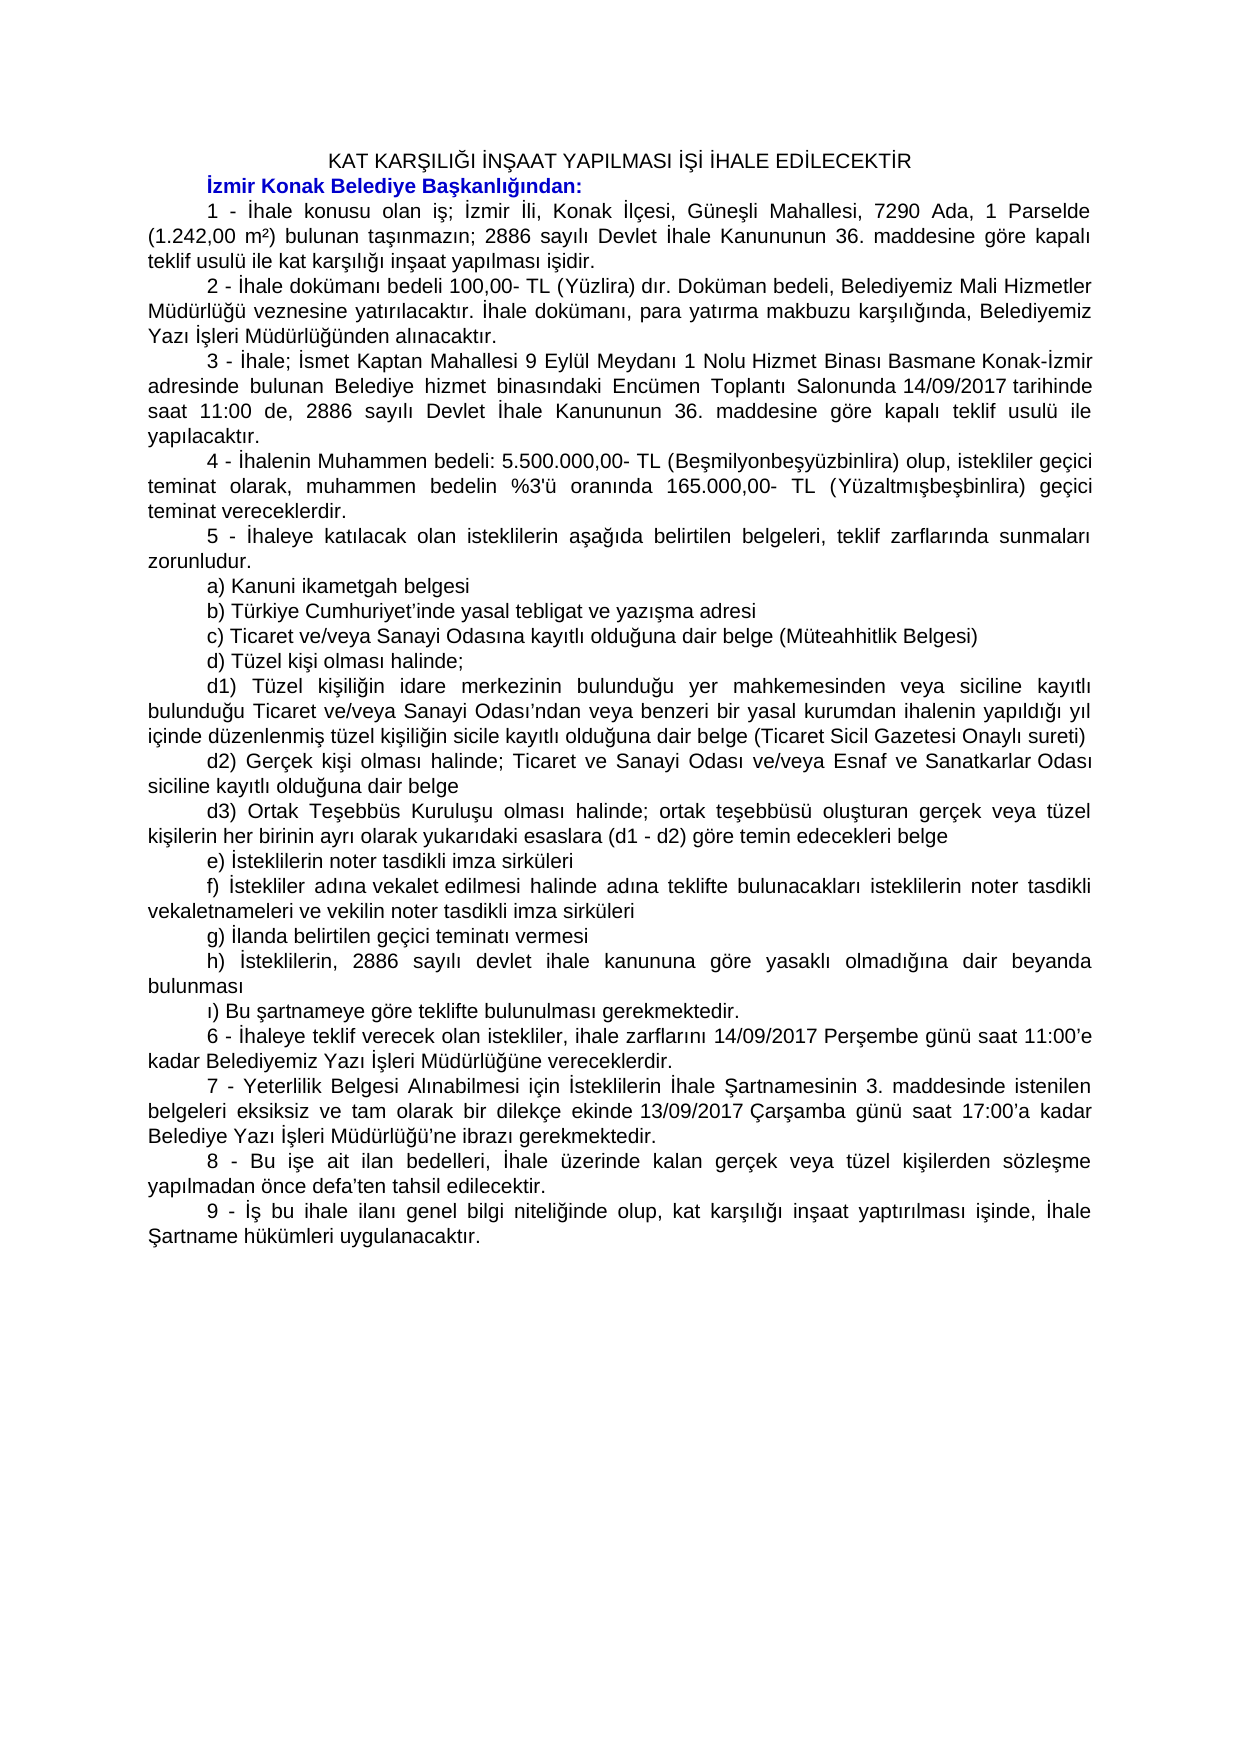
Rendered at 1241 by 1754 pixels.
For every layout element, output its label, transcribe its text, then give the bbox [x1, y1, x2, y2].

text 7 - Yeterlilik Belgesi Alınabilmesi için İsteklilerin İhale Şartnamesinin 3. maddesinde istenilen belgeleri eksiksiz ve tam olarak bir dilekçe ekinde 13/09/2017 Çarşamba günü saat 17:00’a kadar Belediye Yazı İşleri Müdürlüğü’ne ibrazı gerekmektedir. [148, 1073, 1093, 1148]
text 2 - İhale dokümanı bedeli 100,00- TL (Yüzlira) dır. Doküman bedeli, Belediyemiz Mali Hizmetler Müdürlüğü veznesine yatırılacaktır. İhale dokümanı, para yatırma makbuzu karşılığında, Belediyemiz Yazı İşleri Müdürlüğünden alınacaktır. [148, 273, 1093, 348]
text f) İstekliler adına vekalet edilmesi halinde adına teklifte bulunacakları isteklilerin noter tasdikli vekaletnameleri ve vekilin noter tasdikli imza sirküleri [148, 873, 1093, 923]
text c) Ticaret ve/veya Sanayi Odasına kayıtlı olduğuna dair belge (Müteahhitlik Belgesi) [148, 623, 1093, 648]
text İzmir Konak Belediye Başkanlığından: [148, 173, 1093, 198]
text d) Tüzel kişi olması halinde; [148, 648, 1093, 673]
text e) İsteklilerin noter tasdikli imza sirküleri [148, 848, 1093, 873]
text 3 - İhale; İsmet Kaptan Mahallesi 9 Eylül Meydanı 1 Nolu Hizmet Binası Basmane Konak-İzmir adresinde bulunan Belediye hizmet binasındaki Encümen Toplantı Salonunda 14/09/2017 tarihinde saat 11:00 de, 2886 sayılı Devlet İhale Kanununun 36. maddesine göre kapalı teklif usulü ile yapılacaktır. [148, 348, 1093, 448]
text a) Kanuni ikametgah belgesi [148, 573, 1093, 598]
text d2) Gerçek kişi olması halinde; Ticaret ve Sanayi Odası ve/veya Esnaf ve Sanatkarlar Odası siciline kayıtlı olduğuna dair belge [148, 748, 1093, 798]
text 8 - Bu işe ait ilan bedelleri, İhale üzerinde kalan gerçek veya tüzel kişilerden sözleşme yapılmadan önce defa’ten tahsil edilecektir. [148, 1148, 1093, 1198]
text d3) Ortak Teşebbüs Kuruluşu olması halinde; ortak teşebbüsü oluşturan gerçek veya tüzel kişilerin her birinin ayrı olarak yukarıdaki esaslara (d1 - d2) göre temin edecekleri belge [148, 798, 1093, 848]
text d1) Tüzel kişiliğin idare merkezinin bulunduğu yer mahkemesinden veya siciline kayıtlı bulunduğu Ticaret ve/veya Sanayi Odası’ndan veya benzeri bir yasal kurumdan ihalenin yapıldığı yıl içinde düzenlenmiş tüzel kişiliğin sicile kayıtlı olduğuna dair belge (Ticaret Sicil Gazetesi Onaylı sureti) [148, 673, 1093, 748]
text h) İsteklilerin, 2886 sayılı devlet ihale kanununa göre yasaklı olmadığına dair beyanda bulunması [148, 948, 1093, 998]
text ı) Bu şartnameye göre teklifte bulunulması gerekmektedir. [148, 998, 1093, 1023]
text b) Türkiye Cumhuriyet’inde yasal tebligat ve yazışma adresi [148, 598, 1093, 623]
text KAT KARŞILIĞI İNŞAAT YAPILMASI İŞİ İHALE EDİLECEKTİR [148, 148, 1093, 173]
text 6 - İhaleye teklif verecek olan istekliler, ihale zarflarını 14/09/2017 Perşembe günü saat 11:00’e kadar Belediyemiz Yazı İşleri Müdürlüğüne vereceklerdir. [148, 1023, 1093, 1073]
text 9 - İş bu ihale ilanı genel bilgi niteliğinde olup, kat karşılığı inşaat yaptırılması işinde, İhale Şartname hükümleri uygulanacaktır. [148, 1198, 1093, 1248]
text 5 - İhaleye katılacak olan isteklilerin aşağıda belirtilen belgeleri, teklif zarflarında sunmaları zorunludur. [148, 523, 1093, 573]
text g) İlanda belirtilen geçici teminatı vermesi [148, 923, 1093, 948]
text 1 - İhale konusu olan iş; İzmir İli, Konak İlçesi, Güneşli Mahallesi, 7290 Ada, 1 Parselde (1.242,00 m²) bulunan taşınmazın; 2886 sayılı Devlet İhale Kanununun 36. maddesine göre kapalı teklif usulü ile kat karşılığı inşaat yapılması işidir. [148, 198, 1093, 273]
text 4 - İhalenin Muhammen bedeli: 5.500.000,00- TL (Beşmilyonbeşyüzbinlira) olup, istekliler geçici teminat olarak, muhammen bedelin %3'ü oranında 165.000,00- TL (Yüzaltmışbeşbinlira) geçici teminat vereceklerdir. [148, 448, 1093, 523]
